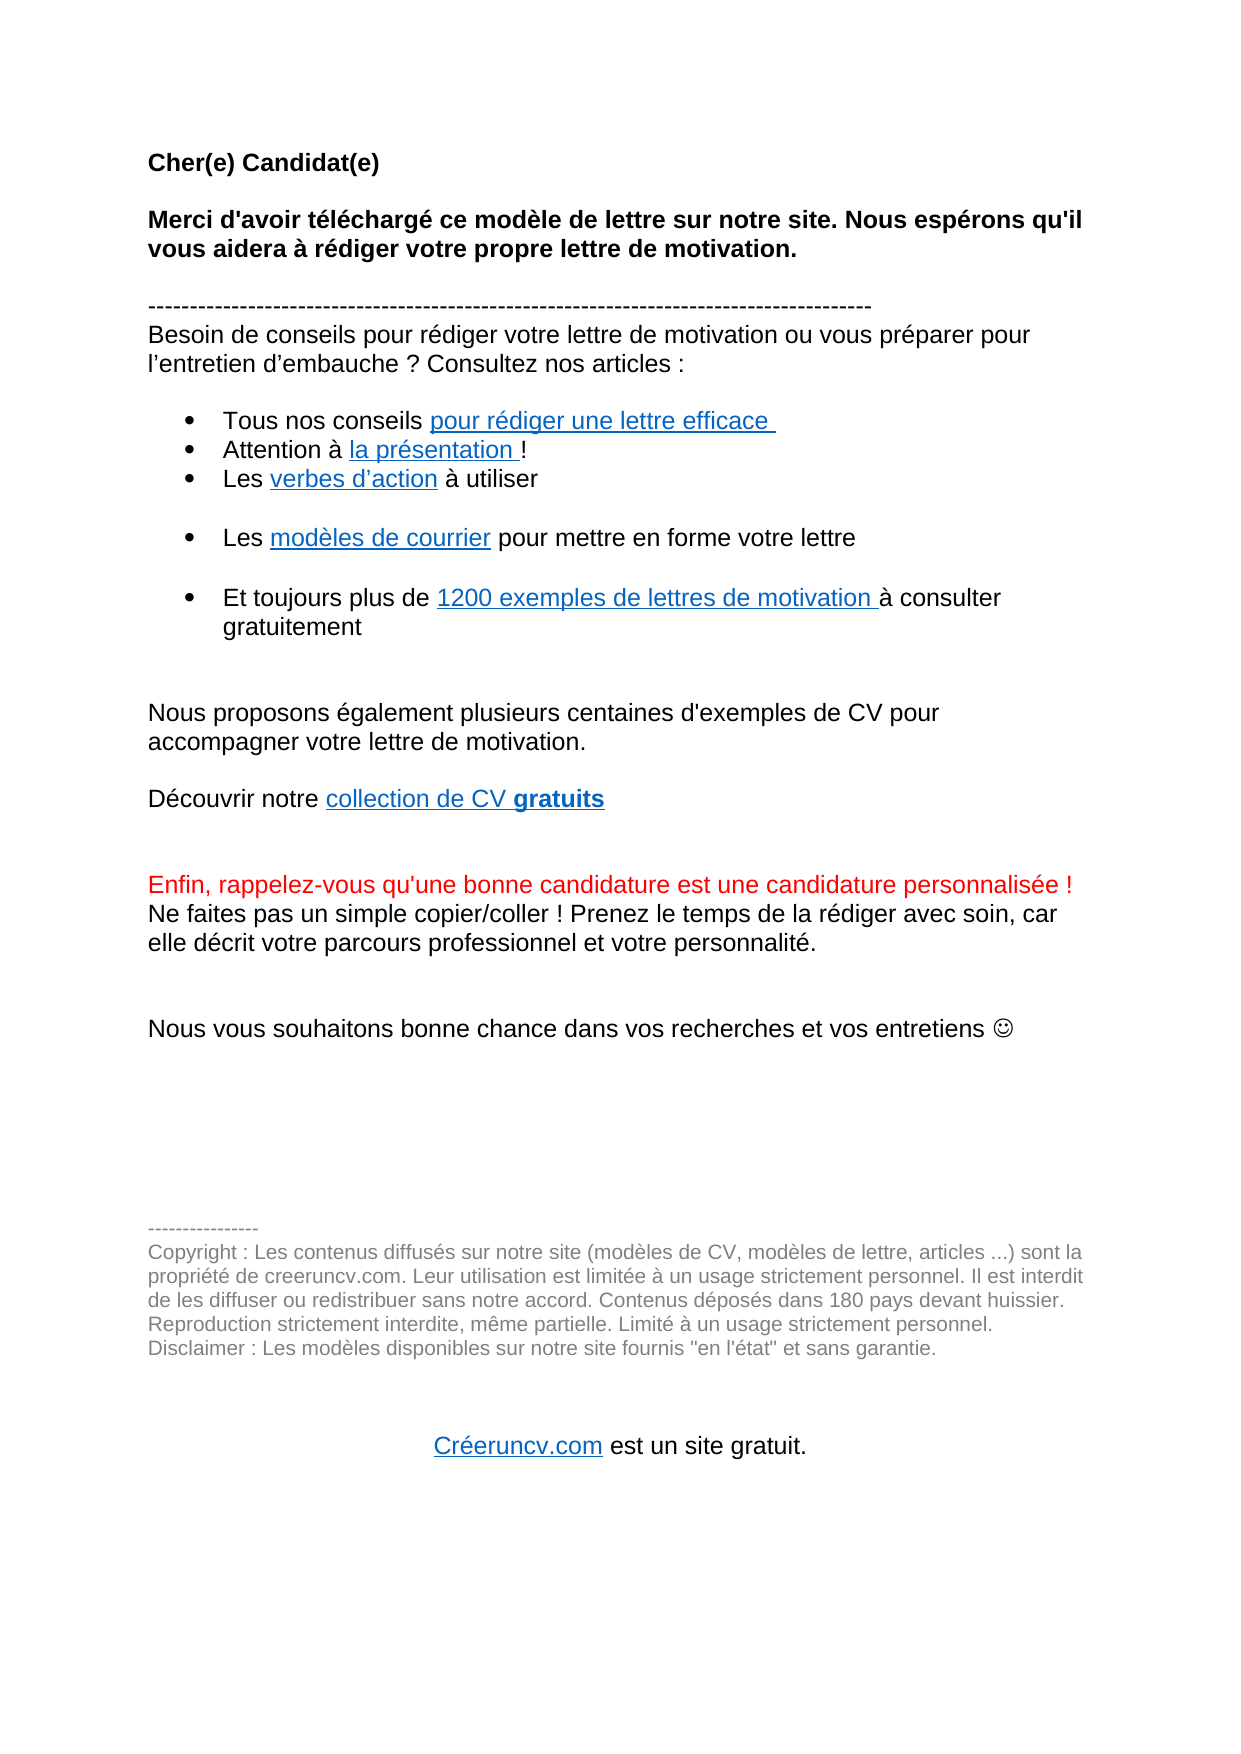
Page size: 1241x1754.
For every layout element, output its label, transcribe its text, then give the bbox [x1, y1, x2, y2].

text --------------------------------------------------------------------------------------- [148, 291, 1093, 320]
text Nous vous souhaitons bonne chance dans vos recherches et vos entretiens [148, 1014, 1093, 1043]
text Découvrir notre collection de CV gratuits [148, 784, 1093, 813]
text Besoin de conseils pour rédiger votre lettre de motivation ou vous préparer pour l’entretien d’embauche ? Consultez nos articles : [148, 320, 1093, 378]
list Tous nos conseils pour rédiger une lettre efficace [185, 406, 1093, 435]
text Créeruncv.com est un site gratuit. [148, 1431, 1093, 1460]
list Attention à la présentation ! [185, 435, 1093, 464]
text Cher(e) Candidat(e) [148, 148, 1093, 176]
text Nous proposons également plusieurs centaines d'exemples de CV pour accompagner votre lettre de motivation. [148, 698, 1093, 755]
text ---------------- [148, 1216, 1093, 1239]
list Les modèles de courrier pour mettre en forme votre lettre [185, 523, 1093, 583]
text Copyright : Les contenus diffusés sur notre site (modèles de CV, modèles de lettre, articles ...) sont la propriété de creeruncv.com. Leur utilisation est limitée à un usage strictement personnel. Il est interdit de les diffuser ou redistribuer sans notre accord. Contenus déposés dans 180 pays devant huissier. Reproduction strictement interdite, même partielle. Limité à un usage strictement personnel. Disclaimer : Les modèles disponibles sur notre site fournis "en l'état" et sans garantie. [148, 1239, 1093, 1359]
text Enfin, rappelez-vous qu'une bonne candidature est une candidature personnalisée ! Ne faites pas un simple copier/coller ! Prenez le temps de la rédiger avec soin, car elle décrit votre parcours professionnel et votre personnalité. [148, 870, 1093, 957]
text Merci d'avoir téléchargé ce modèle de lettre sur notre site. Nous espérons qu'il vous aidera à rédiger votre propre lettre de motivation. [148, 205, 1093, 263]
list Et toujours plus de 1200 exemples de lettres de motivation à consulter gratuitement [185, 583, 1093, 640]
list Les verbes d’action à utiliser [185, 464, 1093, 523]
